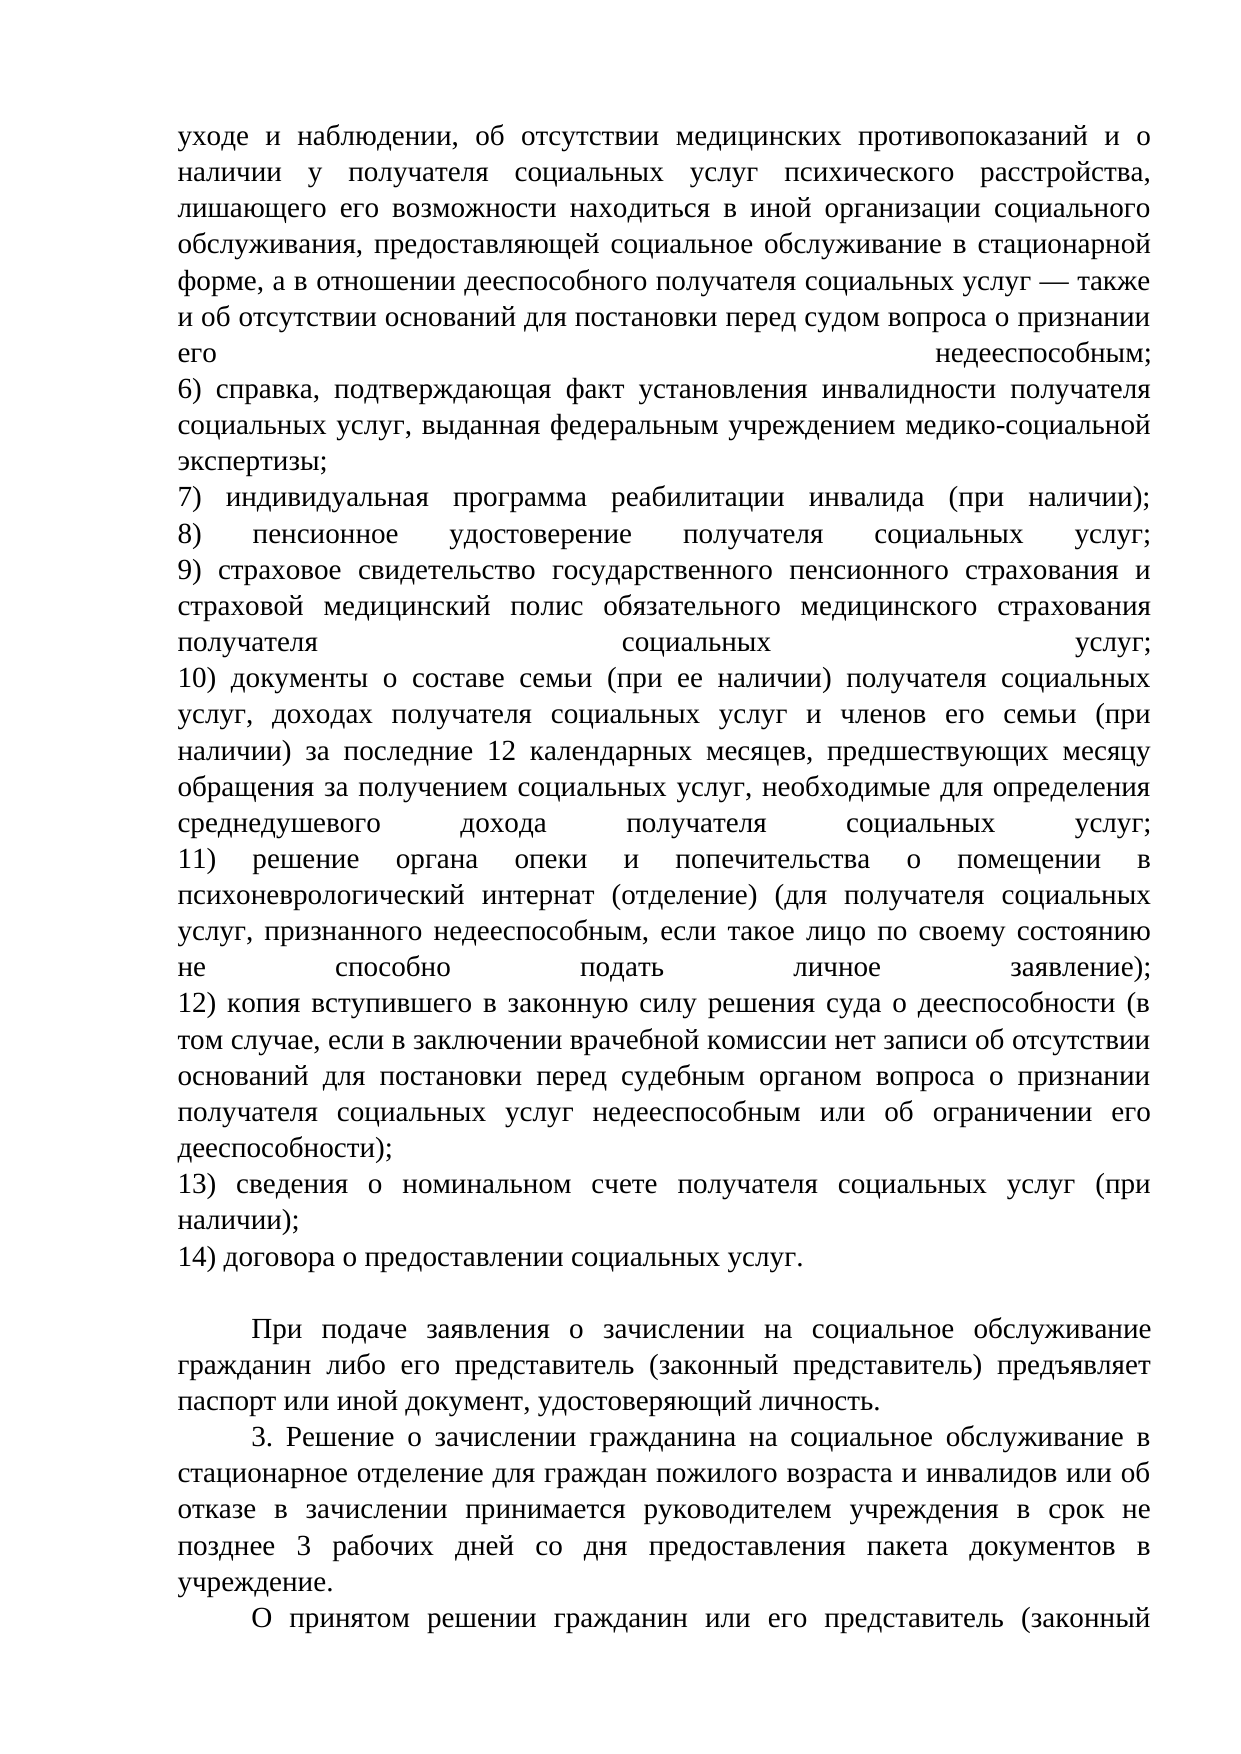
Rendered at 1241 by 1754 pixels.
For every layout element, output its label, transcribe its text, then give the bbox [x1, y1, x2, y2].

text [177, 1600, 1152, 1634]
text 3. Решение о зачислении гражданина на социальное обслуживание в стационарное отделение для граждан пожилого возраста и инвалидов или об отказе в зачислении принимается руководителем учреждения в срок не позднее 3 рабочих дней со дня предоставления пакета документов в учреждение. [177, 1419, 1152, 1597]
text При подаче заявления о зачислении на социальное обслуживание гражданин либо его представитель (законный представитель) предъявляет паспорт или иной документ, удостоверяющий личность. [177, 1311, 1152, 1417]
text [177, 118, 1152, 1272]
